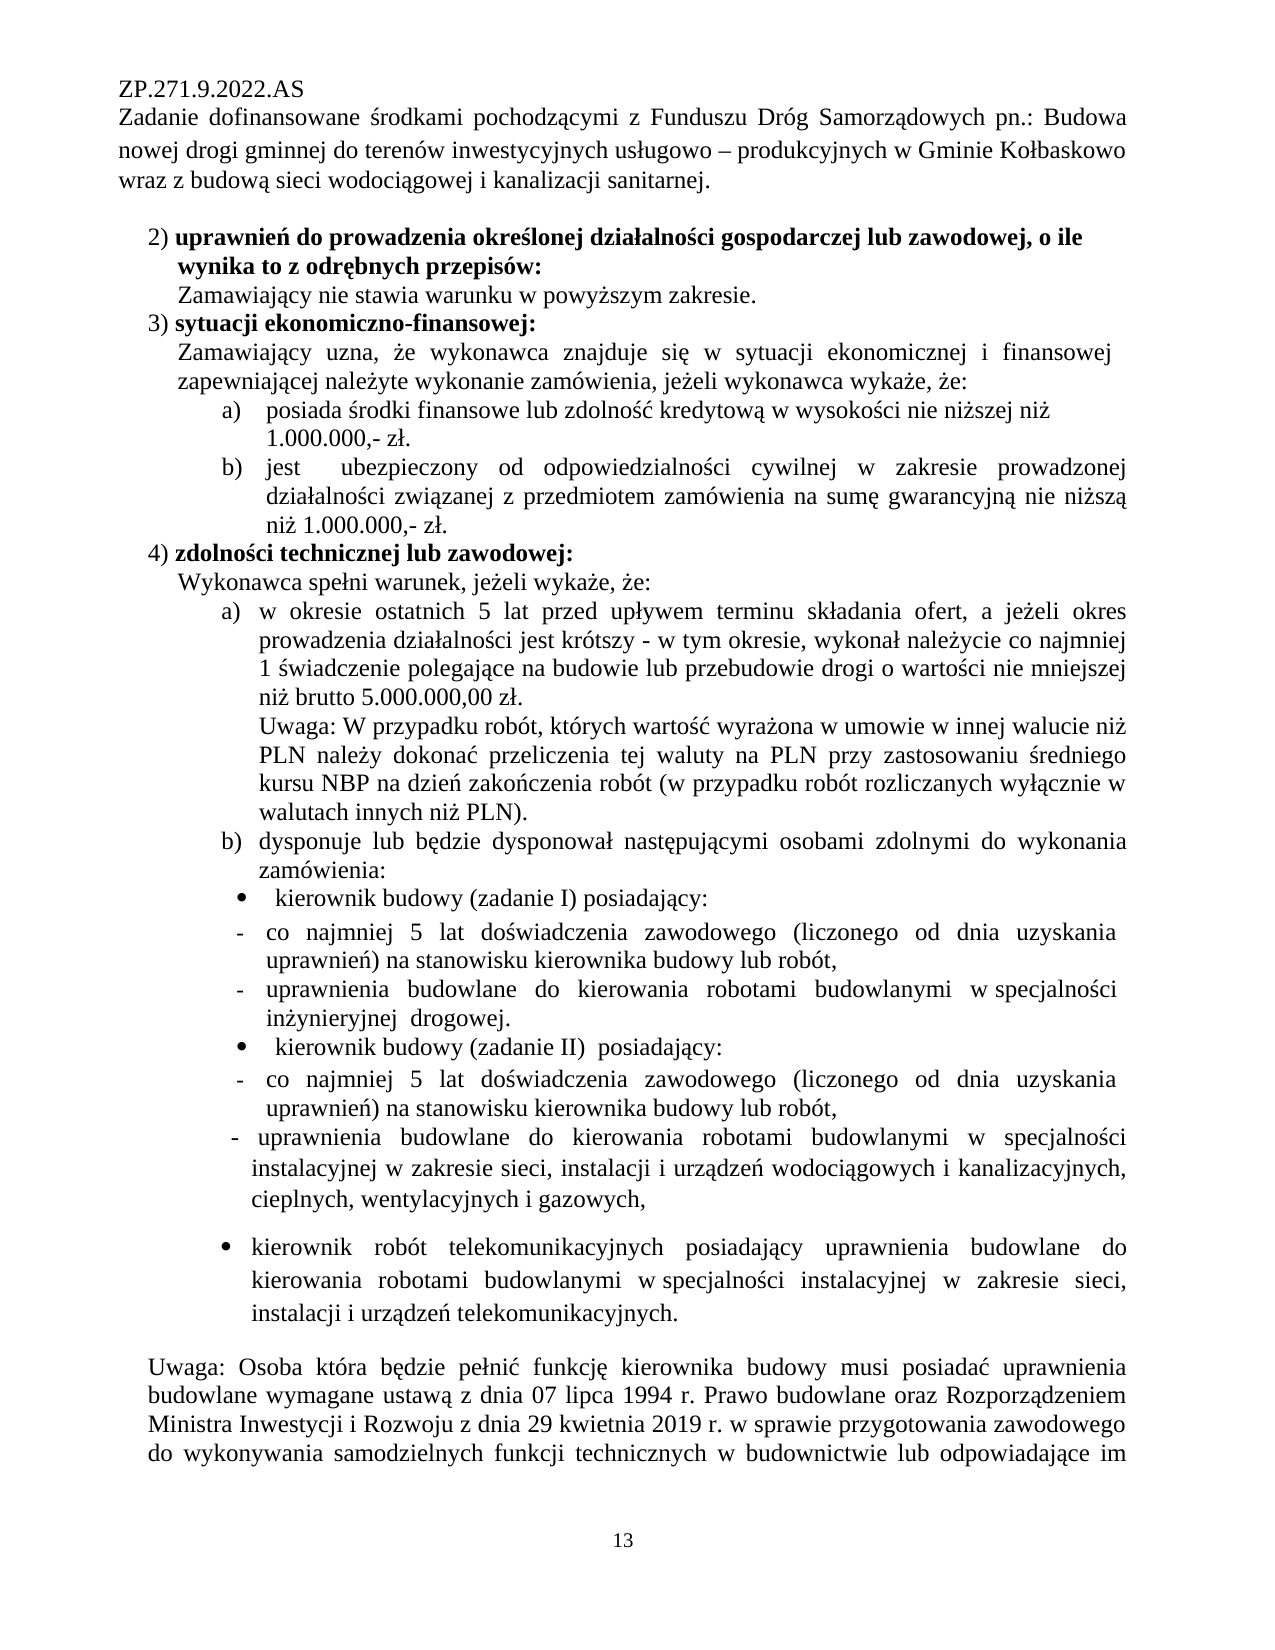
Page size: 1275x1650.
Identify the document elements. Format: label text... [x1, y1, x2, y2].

text 4) zdolności technicznej lub zawodowej: [118, 538, 1127, 567]
text Wykonawca spełni warunek, jeżeli wykaże, że: [118, 567, 1127, 596]
text Zamawiający uzna, że wykonawca znajduje się w sytuacji ekonomicznej i finansowej zapewniającej należyte wykonanie zamówienia, jeżeli wykonawca wykaże, że: [156, 337, 1127, 395]
list kierownik budowy (zadanie I) posiadający: [237, 883, 1127, 912]
list co najmniej 5 lat doświadczenia zawodowego (liczonego od dnia uzyskania uprawnień) na stanowisku kierownika budowy lub robót, [236, 917, 1117, 974]
text - uprawnienia budowlane do kierowania robotami budowlanymi w specjalności instalacyjnej w zakresie sieci, instalacji i urządzeń wodociągowych i kanalizacyjnych, cieplnych, wentylacyjnych i gazowych, [231, 1122, 1127, 1213]
text wynika to z odrębnych przepisów: [118, 251, 1127, 280]
list dysponuje lub będzie dysponował następującymi osobami zdolnymi do wykonania zamówienia: [221, 826, 1127, 883]
list posiada środki finansowe lub zdolność kredytową w wysokości nie niższej niż 1.000.000,- zł. [222, 395, 1127, 452]
list jest ubezpieczony od odpowiedzialności cywilnej w zakresie prowadzonej działalności związanej z przedmiotem zamówienia na sumę gwarancyjną nie niższą niż 1.000.000,- zł. [222, 452, 1127, 538]
list kierownik robót telekomunikacyjnych posiadający uprawnienia budowlane do kierowania robotami budowlanymi w specjalności instalacyjnej w zakresie sieci, instalacji i urządzeń telekomunikacyjnych. [222, 1232, 1127, 1327]
text 3) sytuacji ekonomiczno-finansowej: [118, 308, 1127, 337]
list w okresie ostatnich 5 lat przed upływem terminu składania ofert, a jeżeli okres prowadzenia działalności jest krótszy - w tym okresie, wykonał należycie co najmniej 1 świadczenie polegające na budowie lub przebudowie drogi o wartości nie mniejszej niż brutto 5.000.000,00 zł. [221, 596, 1127, 711]
list uprawnienia budowlane do kierowania robotami budowlanymi w specjalności inżynieryjnej drogowej. [236, 974, 1117, 1032]
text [118, 280, 1127, 308]
list kierownik budowy (zadanie II) posiadający: [237, 1032, 1127, 1060]
text 2) uprawnień do prowadzenia określonej działalności gospodarczej lub zawodowej, o ile [118, 222, 1127, 251]
list co najmniej 5 lat doświadczenia zawodowego (liczonego od dnia uzyskania uprawnień) na stanowisku kierownika budowy lub robót, [236, 1064, 1117, 1122]
text Uwaga: W przypadku robót, których wartość wyrażona w umowie w innej walucie niż PLN należy dokonać przeliczenia tej waluty na PLN przy zastosowaniu średniego kursu NBP na dzień zakończenia robót (w przypadku robót rozliczanych wyłącznie w walutach innych niż PLN). [258, 711, 1127, 826]
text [148, 1352, 1127, 1467]
